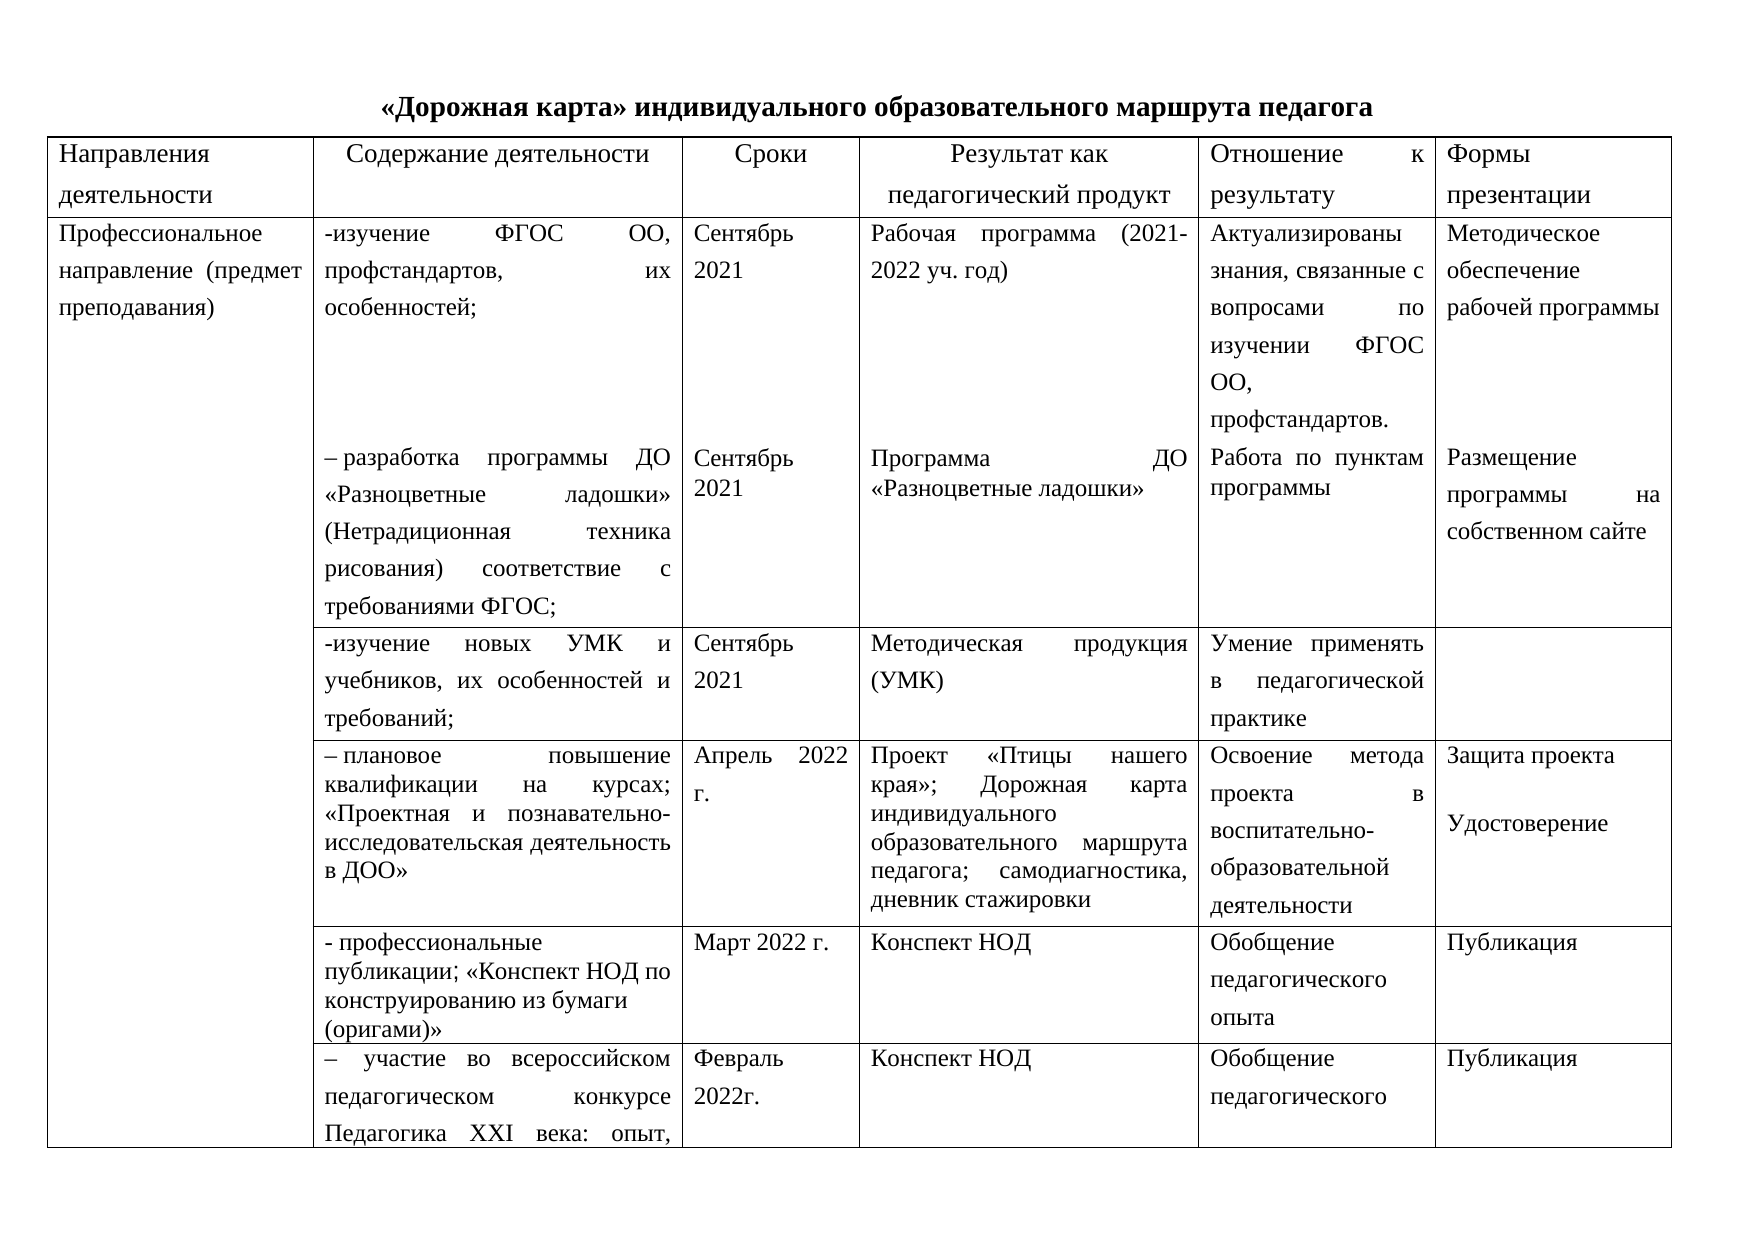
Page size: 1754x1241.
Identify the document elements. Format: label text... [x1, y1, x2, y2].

table_cell Февраль 2022г. [683, 1044, 859, 1147]
table_cell – плановое повышение квалификации на курсах; «Проектная и познавательно-исследовательская деятельность в ДОО» [314, 741, 682, 926]
table_header Содержание деятельности [314, 138, 682, 217]
table_header Результат как педагогический продукт [860, 138, 1198, 217]
table_cell Апрель 2022 г. [683, 741, 859, 926]
table_cell Освоение метода проекта в воспитательно-образовательной деятельности [1199, 741, 1435, 926]
table_header Направления деятельности [48, 138, 313, 217]
table_cell Умение применять в педагогической практике [1199, 628, 1435, 739]
table_cell Проект «Птицы нашего края»; Дорожная карта индивидуального образовательного маршрута педагога; самодиагностика, дневник стажировки [860, 741, 1198, 926]
table_cell -изучение новых УМК и учебников, их особенностей и требований; [314, 628, 682, 739]
table_cell Сентябрь 2021 [683, 628, 859, 739]
table_cell - профессиональные публикации; «Конспект НОД по конструированию из бумаги (оригами)» [314, 927, 682, 1042]
table_cell Актуализированы знания, связанные с вопросами по изучении ФГОС ОО, профстандартов. Работа по пунктам программы [1199, 218, 1435, 627]
table_cell -изучение ФГОС ОО, профстандартов, их особенностей; – разработка программы ДО «Разноцветные ладошки» (Нетрадиционная техника рисования) соответствие с требованиями ФГОС; [314, 218, 682, 627]
table_cell Публикация [1436, 927, 1671, 1042]
table_cell Конспект НОД [860, 1044, 1198, 1147]
table_cell Март 2022 г. [683, 927, 859, 1042]
table_cell Профессиональное направление (предмет преподавания) [48, 218, 313, 1147]
table_header Отношение к результату [1199, 138, 1435, 217]
table_cell Конспект НОД [860, 927, 1198, 1042]
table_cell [314, 1044, 682, 1147]
table_cell Методическое обеспечение рабочей программы Размещение программы на собственном сайте [1436, 218, 1671, 627]
table_header Формы презентации [1436, 138, 1671, 217]
table_cell Сентябрь 2021 Сентябрь 2021 [683, 218, 859, 627]
table_header Сроки [683, 138, 859, 217]
table_cell Защита проекта Удостоверение [1436, 741, 1671, 926]
table_cell [1436, 628, 1671, 739]
table_cell Рабочая программа (2021-2022 уч. год) Программа ДО «Разноцветные ладошки» [860, 218, 1198, 627]
table_cell Обобщение педагогического опыта [1199, 927, 1435, 1042]
table_cell Публикация [1436, 1044, 1671, 1147]
table_cell Методическая продукция (УМК) [860, 628, 1198, 739]
text «Дорожная карта» индивидуального образовательного маршрута педагога [118, 89, 1636, 122]
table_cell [1199, 1044, 1435, 1147]
